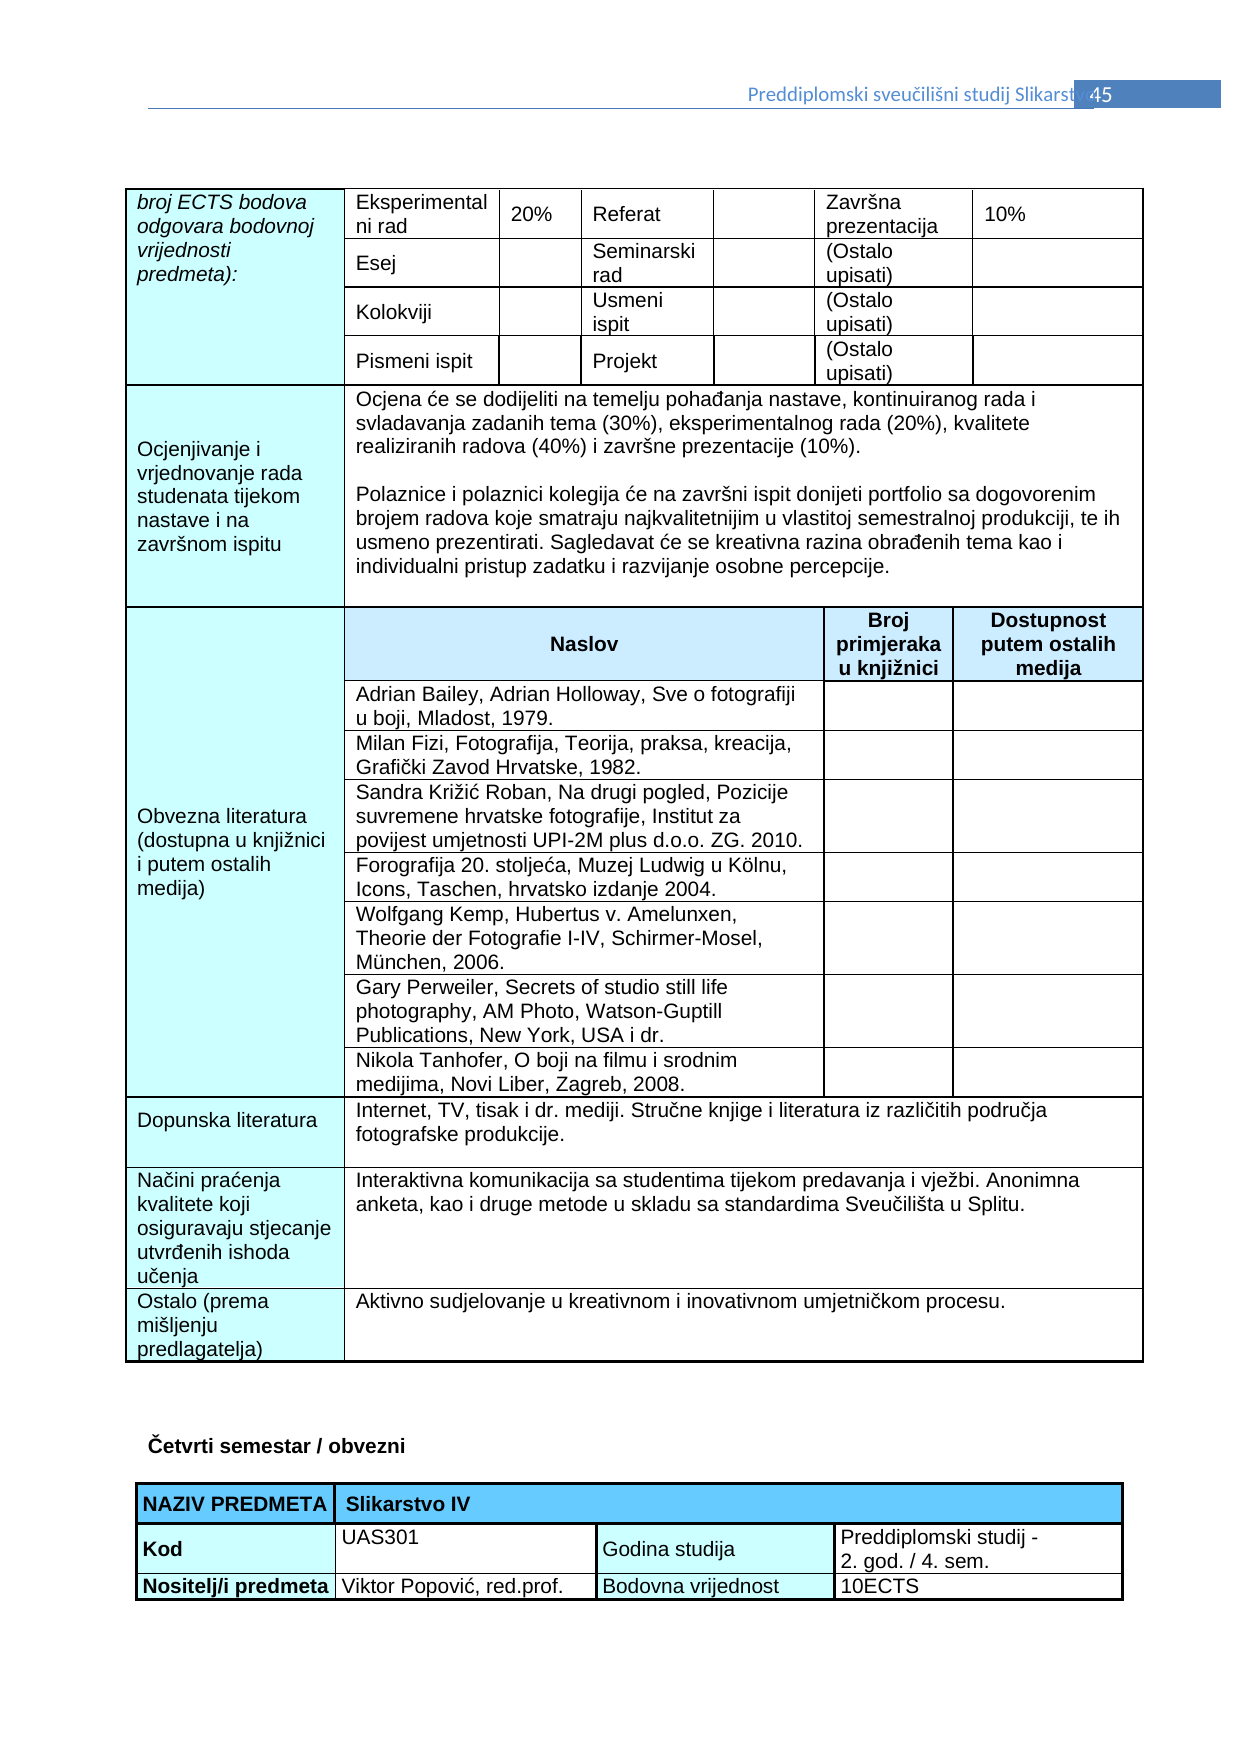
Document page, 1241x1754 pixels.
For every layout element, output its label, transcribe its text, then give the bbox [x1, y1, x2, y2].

table_cell Ocjena će se dodijeliti na temelju pohađanja nastave, kontinuiranog rada i svladavanja zadanih tema (30%), eksperimentalnog rada (20%), kvalitete realiziranih radova (40%) i završne prezentacije (10%). Polaznice i polaznici kolegija će na završni ispit donijeti portfolio sa dogovorenim brojem radova koje smatraju najkvalitetnijim u vlastitoj semestralnoj produkciji, te ih usmeno prezentirati. Sagledavat će se kreativna razina obrađenih tema kao i individualni pristup zadatku i razvijanje osobne percepcije. [345, 386, 1142, 606]
text Četvrti semestar / obvezni [148, 1434, 1093, 1458]
table_cell [954, 1048, 1142, 1096]
table_cell Naslov [345, 608, 823, 680]
table_cell Adrian Bailey, Adrian Holloway, Sve o fotografiji u boji, Mladost, 1979. [345, 681, 823, 730]
table_cell [825, 975, 952, 1047]
table_cell Ostalo (prema mišljenju predlagatelja) [127, 1289, 344, 1360]
table_cell (Ostalo upisati) [815, 239, 972, 286]
table_cell 10ECTS [836, 1574, 1121, 1598]
table_cell [954, 853, 1142, 901]
table_cell [825, 853, 952, 901]
table_cell Wolfgang Kemp, Hubertus v. Amelunxen, Theorie der Fotografie I-IV, Schirmer-Mosel, München, 2006. [345, 902, 823, 974]
table_header NAZIV PREDMETA [138, 1485, 333, 1522]
table_cell Godina studija [598, 1525, 833, 1573]
table_cell [954, 731, 1142, 779]
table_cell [598, 1574, 833, 1598]
table_cell Internet, TV, tisak i dr. mediji. Stručne knjige i literatura iz različitih područja fotografske produkcije. [345, 1098, 1142, 1167]
table_cell (Ostalo upisati) [815, 288, 972, 335]
table_cell [714, 288, 814, 335]
table_cell [714, 239, 814, 286]
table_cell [127, 190, 344, 384]
table_cell [825, 780, 952, 852]
table_cell [974, 336, 1142, 384]
table_cell [973, 239, 1142, 286]
table_cell Kod [138, 1525, 335, 1573]
table_cell Ocjenjivanje i vrjednovanje rada studenata tijekom nastave i na završnom ispitu [127, 386, 344, 606]
table_cell Projekt [582, 336, 713, 384]
table_cell Obvezna literatura (dostupna u knjižnici i putem ostalih medija) [127, 608, 344, 1096]
table_cell [825, 1048, 952, 1096]
table_cell Broj primjeraka u knjižnici [825, 608, 952, 680]
table_cell Referat [582, 189, 713, 237]
table_cell [715, 336, 814, 384]
table_cell [973, 288, 1142, 335]
table_cell Dostupnost putem ostalih medija [954, 608, 1142, 680]
table_cell [954, 975, 1142, 1047]
table_cell [825, 902, 952, 974]
table_cell [954, 902, 1142, 974]
table_cell Nositelj/i predmeta [138, 1574, 335, 1598]
table_cell Nikola Tanhofer, O boji na filmu i srodnim medijima, Novi Liber, Zagreb, 2008. [345, 1048, 823, 1096]
table_cell Interaktivna komunikacija sa studentima tijekom predavanja i vježbi. Anonimna anketa, kao i druge metode u skladu sa standardima Sveučilišta u Splitu. [345, 1168, 1142, 1287]
table_cell [500, 336, 580, 384]
table_cell 10% [973, 189, 1142, 237]
table_cell Završna prezentacija [815, 189, 972, 237]
table_cell 20% [500, 189, 581, 237]
table_cell Eksperimentalni rad [345, 189, 499, 237]
table_cell (Ostalo upisati) [816, 336, 972, 384]
table_cell Usmeni ispit [582, 288, 713, 335]
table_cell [336, 1574, 595, 1598]
table_cell [954, 780, 1142, 852]
table_cell Načini praćenja kvalitete koji osiguravaju stjecanje utvrđenih ishoda učenja [127, 1168, 344, 1287]
table_cell Sandra Križić Roban, Na drugi pogled, Pozicije suvremene hrvatske fotografije, Institut za povijest umjetnosti UPI-2M plus d.o.o. ZG. 2010. [345, 780, 823, 852]
table_cell Dopunska literatura [127, 1098, 344, 1167]
table_cell Gary Perweiler, Secrets of studio still life photography, AM Photo, Watson-Guptill Publications, New York, USA i dr. [345, 975, 823, 1047]
table_cell Milan Fizi, Fotografija, Teorija, praksa, kreacija, Grafički Zavod Hrvatske, 1982. [345, 731, 823, 779]
table_cell Esej [345, 239, 499, 286]
table_cell [954, 682, 1142, 730]
table_cell [714, 189, 814, 237]
table_cell [500, 239, 581, 286]
table_cell Aktivno sudjelovanje u kreativnom i inovativnom umjetničkom procesu. [345, 1289, 1142, 1360]
table_cell Kolokviji [345, 288, 499, 335]
table_cell UAS301 [336, 1525, 595, 1573]
table_cell Pismeni ispit [345, 336, 498, 384]
table_cell Forografija 20. stoljeća, Muzej Ludwig u Kölnu, Icons, Taschen, hrvatsko izdanje 2004. [345, 853, 823, 901]
table_header Slikarstvo IV [336, 1485, 1121, 1522]
table_cell [825, 682, 952, 730]
table_cell Seminarski rad [582, 239, 713, 286]
table_cell [500, 288, 581, 335]
table_cell [825, 731, 952, 779]
table_cell Preddiplomski studij - 2. god. / 4. sem. [836, 1525, 1121, 1573]
